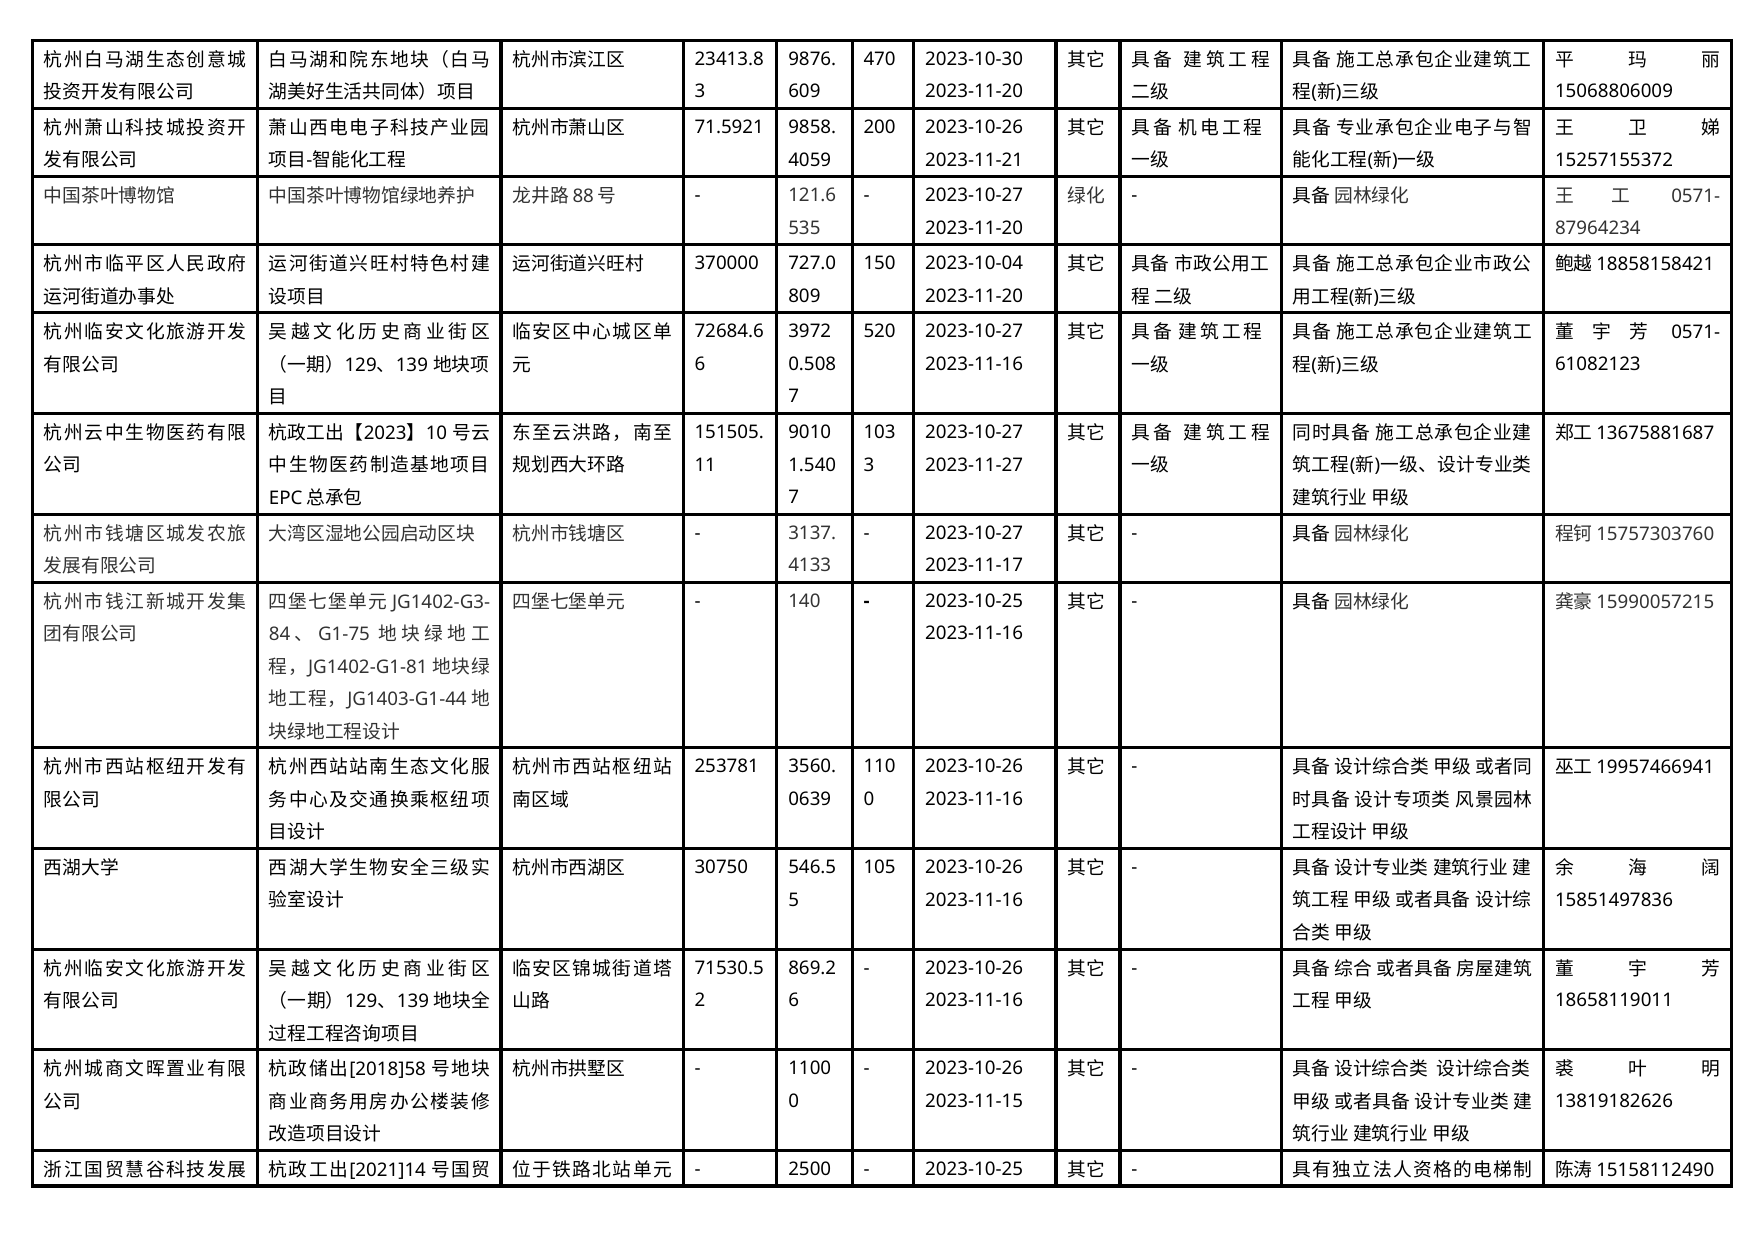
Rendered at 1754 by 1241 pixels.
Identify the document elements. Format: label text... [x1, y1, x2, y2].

table_cell 具备 园林绿化 [1283, 584, 1542, 746]
table_cell 9858.4059 [778, 110, 851, 175]
table_cell 其它 [1058, 951, 1118, 1048]
table_cell 四堡七堡单元 [503, 584, 682, 746]
table_cell 董宇芳18658119011 [1545, 951, 1730, 1048]
table_cell 2023-10-27 2023-11-27 [915, 415, 1054, 512]
table_cell 71530.52 [685, 951, 775, 1048]
table_cell 杭州市钱塘区 [503, 516, 682, 581]
table_cell 151505.11 [685, 415, 775, 512]
table_cell 绿化 [1058, 178, 1118, 243]
table_cell 105 [854, 850, 912, 947]
table_cell 具备 建筑工程 一级 [1122, 415, 1280, 512]
table_cell 其它 [1058, 42, 1118, 107]
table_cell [915, 1152, 1054, 1184]
table_cell 其它 [1058, 1152, 1118, 1184]
table_cell 杭州临安文化旅游开发有限公司 [34, 951, 256, 1048]
table_cell 大湾区湿地公园启动区块 [259, 516, 499, 581]
table_cell - [685, 1051, 775, 1149]
table_cell 3137.4133 [778, 516, 851, 581]
table_cell 具有独立法人资格的电梯制造商或代理商 [1283, 1152, 1542, 1184]
table_cell - [1122, 749, 1280, 847]
table_cell 具备 建筑工程 一级 [1122, 314, 1280, 412]
table_cell 具备 市政公用工程 二级 [1122, 246, 1280, 311]
table_cell 陈涛15158112490 [1545, 1152, 1730, 1184]
table_cell 520 [854, 314, 912, 412]
table_cell 具备 机电工程 一级 [1122, 110, 1280, 175]
table_cell - [1122, 178, 1280, 243]
table_cell 同时具备 施工总承包企业建筑工程(新)一级、设计专业类 建筑行业 甲级 [1283, 415, 1542, 512]
table_cell 运河街道兴旺村特色村建设项目 [259, 246, 499, 311]
table_cell 杭州市西湖区 [503, 850, 682, 947]
table_cell 白马湖和院东地块（白马湖美好生活共同体）项目 [259, 42, 499, 107]
table_cell 临安区中心城区单元 [503, 314, 682, 412]
table_cell 具备 专业承包企业电子与智能化工程(新)一级 [1283, 110, 1542, 175]
table_cell 2023-10-25 2023-11-16 [915, 584, 1054, 746]
table_cell 龙井路88号 [503, 178, 682, 243]
table_cell - [854, 1152, 912, 1184]
table_cell 具备 园林绿化 [1283, 516, 1542, 581]
table_cell - [854, 178, 912, 243]
table_cell 11000 [778, 1051, 851, 1149]
table_cell 巫工19957466941 [1545, 749, 1730, 847]
table_cell 72684.66 [685, 314, 775, 412]
table_cell 253781 [685, 749, 775, 847]
table_cell 其它 [1058, 110, 1118, 175]
table_cell 546.55 [778, 850, 851, 947]
table_cell 余海阔15851497836 [1545, 850, 1730, 947]
table_cell 121.6535 [778, 178, 851, 243]
table_cell 杭州市西站枢纽站南区域 [503, 749, 682, 847]
table_cell - [854, 516, 912, 581]
table_cell - [685, 516, 775, 581]
table_cell 2500 [778, 1152, 851, 1184]
table_cell 吴越文化历史商业街区（一期）129、139地块全过程工程咨询项目 [259, 951, 499, 1048]
table_cell 30750 [685, 850, 775, 947]
table_cell 其它 [1058, 1051, 1118, 1149]
table_cell 2023-10-26 2023-11-16 [915, 951, 1054, 1048]
table_cell 140 [778, 584, 851, 746]
table_cell 杭州临安文化旅游开发有限公司 [34, 314, 256, 412]
table_cell 具备 施工总承包企业建筑工程(新)三级 [1283, 314, 1542, 412]
table_cell - [854, 584, 912, 746]
table_cell 具备 施工总承包企业建筑工程(新)三级 [1283, 42, 1542, 107]
table_cell - [1122, 951, 1280, 1048]
table_cell 具备 施工总承包企业市政公用工程(新)三级 [1283, 246, 1542, 311]
table_cell - [685, 584, 775, 746]
table_cell 具备 设计综合类 设计综合类 甲级 或者具备 设计专业类 建筑行业 建筑行业 甲级 [1283, 1051, 1542, 1149]
table_cell 869.26 [778, 951, 851, 1048]
table_cell 71.5921 [685, 110, 775, 175]
table_cell 王工0571-87964234 [1545, 178, 1730, 243]
table_cell 平玛丽15068806009 [1545, 42, 1730, 107]
table_cell 杭州市钱塘区城发农旅发展有限公司 [34, 516, 256, 581]
table_cell 杭州城商文晖置业有限公司 [34, 1051, 256, 1149]
table_cell 鲍越18858158421 [1545, 246, 1730, 311]
table_cell 150 [854, 246, 912, 311]
table_cell - [685, 178, 775, 243]
table_cell - [1122, 850, 1280, 947]
table_cell 2023-10-04 2023-11-20 [915, 246, 1054, 311]
table_cell 中国茶叶博物馆绿地养护 [259, 178, 499, 243]
table_cell 杭州市钱江新城开发集团有限公司 [34, 584, 256, 746]
table_cell 位于铁路北站单元GS1103-04地块 [503, 1152, 682, 1184]
table_cell 杭州云中生物医药有限公司 [34, 415, 256, 512]
table_cell 1100 [854, 749, 912, 847]
table_cell 临安区锦城街道塔山路 [503, 951, 682, 1048]
table_cell 470 [854, 42, 912, 107]
table_cell 中国茶叶博物馆 [34, 178, 256, 243]
table_cell 727.0809 [778, 246, 851, 311]
table_cell 370000 [685, 246, 775, 311]
table_cell 其它 [1058, 314, 1118, 412]
table_cell - [1122, 584, 1280, 746]
table_cell 200 [854, 110, 912, 175]
table_cell 西湖大学生物安全三级实验室设计 [259, 850, 499, 947]
table_cell 具备 设计专业类 建筑行业 建筑工程 甲级 或者具备 设计综合类 甲级 [1283, 850, 1542, 947]
table_cell 董宇芳0571-61082123 [1545, 314, 1730, 412]
table_cell 2023-10-26 2023-11-16 [915, 850, 1054, 947]
table_cell 具备 设计综合类 甲级 或者同时具备 设计专项类 风景园林工程设计 甲级 [1283, 749, 1542, 847]
table_cell 杭州市滨江区 [503, 42, 682, 107]
table_cell 东至云洪路，南至规划西大环路 [503, 415, 682, 512]
table_cell 杭州市萧山区 [503, 110, 682, 175]
table_cell - [854, 951, 912, 1048]
table_cell 王卫娣15257155372 [1545, 110, 1730, 175]
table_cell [915, 1051, 1054, 1149]
table_cell 其它 [1058, 584, 1118, 746]
table_cell 其它 [1058, 749, 1118, 847]
table_cell 杭州萧山科技城投资开发有限公司 [34, 110, 256, 175]
table_cell 杭州市拱墅区 [503, 1051, 682, 1149]
table_cell 杭政工出【2023】10 号云中生物医药制造基地项目EPC总承包 [259, 415, 499, 512]
table_cell 9876.609 [778, 42, 851, 107]
table_cell 3560.0639 [778, 749, 851, 847]
table_cell 其它 [1058, 850, 1118, 947]
table_cell 西湖大学 [34, 850, 256, 947]
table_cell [259, 1152, 499, 1184]
table_cell 具备 综合 或者具备 房屋建筑工程 甲级 [1283, 951, 1542, 1048]
table_cell 浙江国贸慧谷科技发展有限公司 [34, 1152, 256, 1184]
table_cell 具备 建筑工程 二级 [1122, 42, 1280, 107]
table_cell 其它 [1058, 516, 1118, 581]
table_cell 1033 [854, 415, 912, 512]
table_cell 39720.5087 [778, 314, 851, 412]
table_cell 其它 [1058, 246, 1118, 311]
table_cell - [1122, 1051, 1280, 1149]
table_cell 90101.5407 [778, 415, 851, 512]
table_cell 萧山西电电子科技产业园项目-智能化工程 [259, 110, 499, 175]
table_cell 杭州西站站南生态文化服务中心及交通换乘枢纽项目设计 [259, 749, 499, 847]
table_cell 2023-10-30 2023-11-20 [915, 42, 1054, 107]
table_cell 杭州市西站枢纽开发有限公司 [34, 749, 256, 847]
table_cell 2023-10-27 2023-11-16 [915, 314, 1054, 412]
table_cell 龚豪15990057215 [1545, 584, 1730, 746]
table_cell 2023-10-27 2023-11-17 [915, 516, 1054, 581]
table_cell 23413.83 [685, 42, 775, 107]
table_cell 杭州市临平区人民政府运河街道办事处 [34, 246, 256, 311]
table_cell 裘叶明13819182626 [1545, 1051, 1730, 1149]
table_cell - [854, 1051, 912, 1149]
table_cell 2023-10-26 2023-11-21 [915, 110, 1054, 175]
table_cell 具备 园林绿化 [1283, 178, 1542, 243]
table_cell - [1122, 1152, 1280, 1184]
table_cell 杭州白马湖生态创意城投资开发有限公司 [34, 42, 256, 107]
table_cell 2023-10-27 2023-11-20 [915, 178, 1054, 243]
table_cell - [1122, 516, 1280, 581]
table_cell 程钶15757303760 [1545, 516, 1730, 581]
table_cell 杭政储出[2018]58号地块商业商务用房办公楼装修改造项目设计 [259, 1051, 499, 1149]
table_cell 郑工13675881687 [1545, 415, 1730, 512]
table_cell 运河街道兴旺村 [503, 246, 682, 311]
table_cell 其它 [1058, 415, 1118, 512]
table_cell 2023-10-26 2023-11-16 [915, 749, 1054, 847]
table_cell 四堡七堡单元JG1402-G3-84、G1-75地块绿地工程，JG1402-G1-81地块绿地工程，JG1403-G1-44地块绿地工程设计 [259, 584, 499, 746]
table_cell 吴越文化历史商业街区（一期）129、139 地块项目 [259, 314, 499, 412]
table_cell - [685, 1152, 775, 1184]
